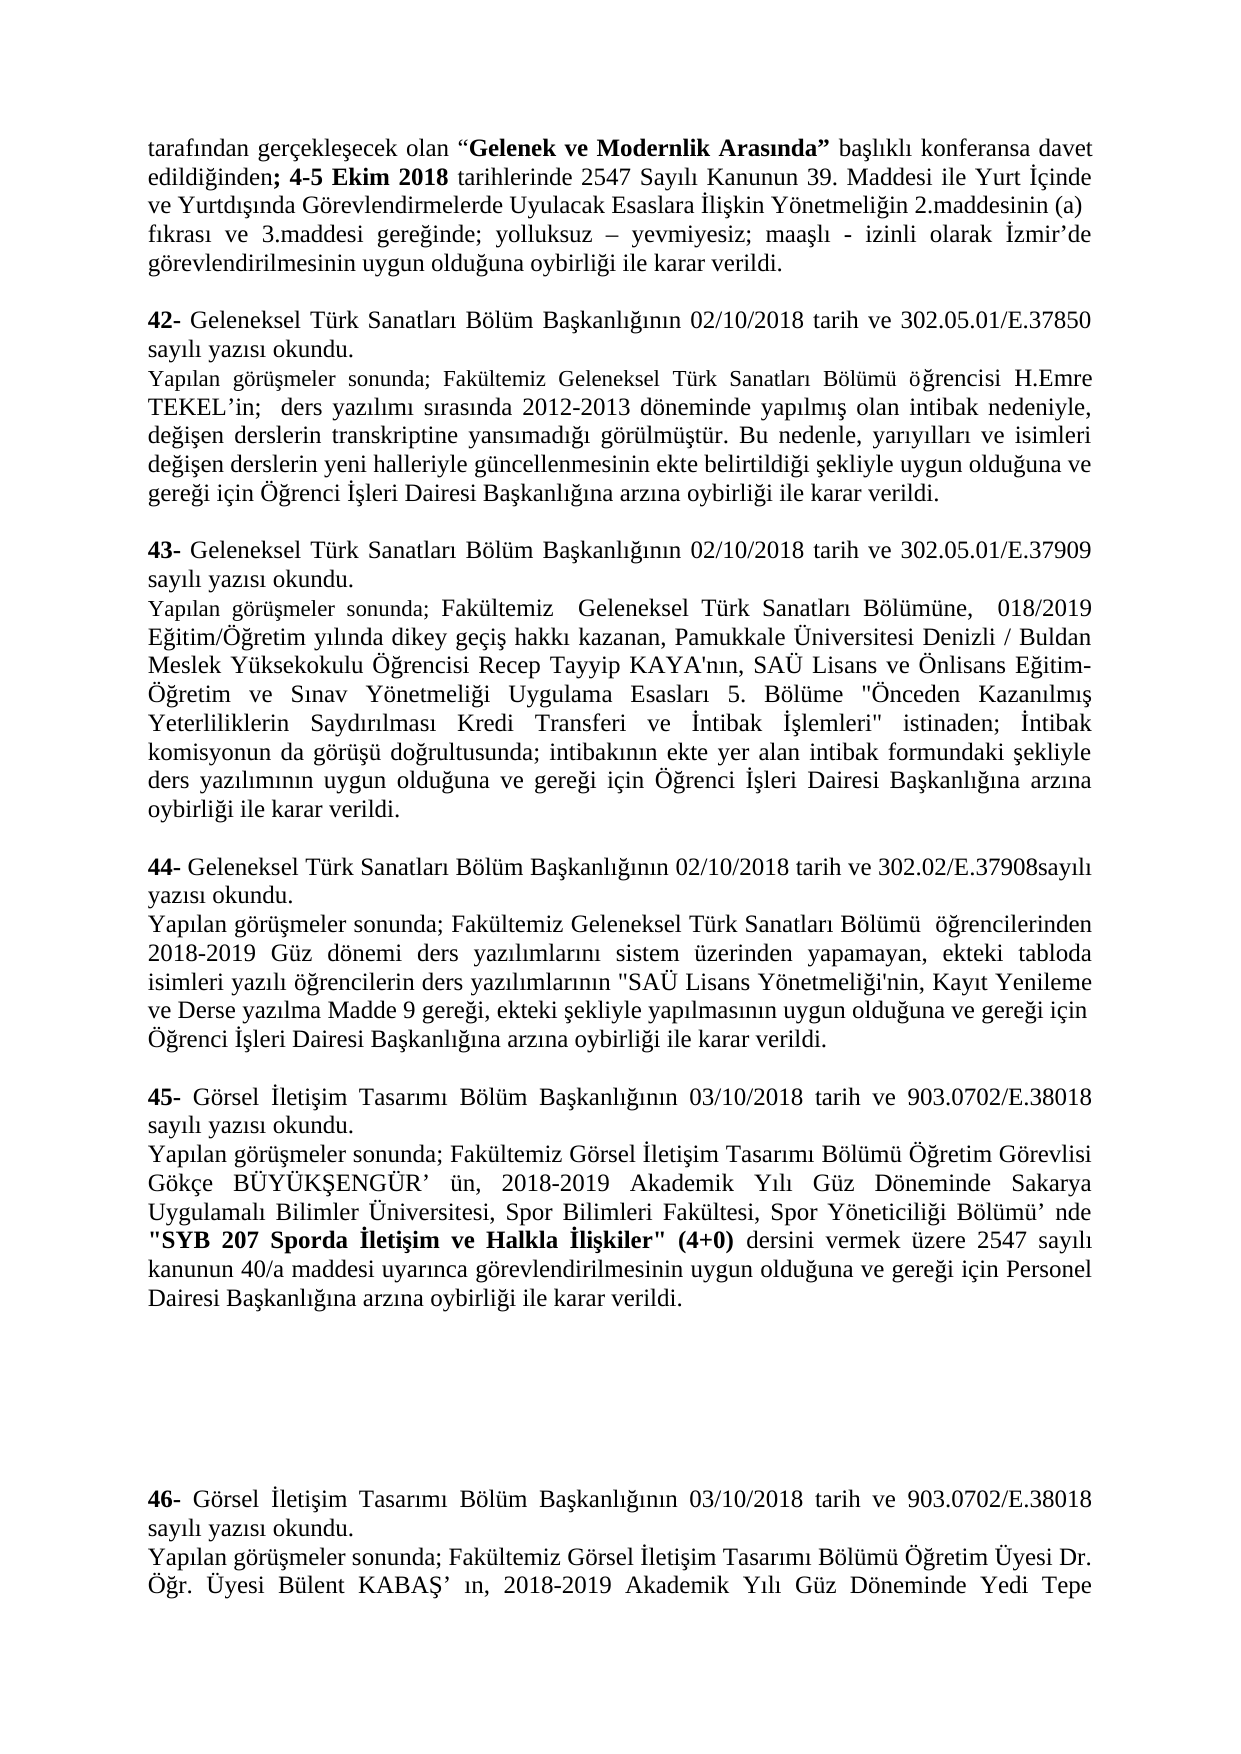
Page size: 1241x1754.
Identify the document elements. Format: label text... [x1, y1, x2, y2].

text Yapılan görüşmeler sonunda; Fakültemiz Geleneksel Türk Sanatları Bölümü öğrencisi H.Emre TEKEL’in; ders yazılımı sırasında 2012-2013 döneminde yapılmış olan intibak nedeniyle, değişen derslerin transkriptine yansımadığı görülmüştür. Bu nedenle, yarıyılları ve isimleri değişen derslerin yeni halleriyle güncellenmesinin ekte belirtildiği şekliyle uygun olduğuna ve gereği için Öğrenci İşleri Dairesi Başkanlığına arzına oybirliği ile karar verildi. [148, 363, 1093, 507]
text 42- Geleneksel Türk Sanatları Bölüm Başkanlığının 02/10/2018 tarih ve 302.05.01/E.37850 sayılı yazısı okundu. [148, 305, 1093, 363]
text fıkrası ve 3.maddesi gereğinde; yolluksuz – yevmiyesiz; maaşlı - izinli olarak İzmir’de görevlendirilmesinin uygun olduğuna oybirliği ile karar verildi. [148, 219, 1093, 277]
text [148, 1542, 1093, 1599]
text 46- Görsel İletişim Tasarımı Bölüm Başkanlığının 03/10/2018 tarih ve 903.0702/E.38018 sayılı yazısı okundu. [148, 1484, 1093, 1542]
text 44- Geleneksel Türk Sanatları Bölüm Başkanlığının 02/10/2018 tarih ve 302.02/E.37908sayılı yazısı okundu. [148, 852, 1093, 909]
text Öğrenci İşleri Dairesi Başkanlığına arzına oybirliği ile karar verildi. [148, 1024, 1093, 1053]
text 43- Geleneksel Türk Sanatları Bölüm Başkanlığının 02/10/2018 tarih ve 302.05.01/E.37909 sayılı yazısı okundu. [148, 535, 1093, 593]
text Yapılan görüşmeler sonunda; Fakültemiz Görsel İletişim Tasarımı Bölümü Öğretim Görevlisi Gökçe BÜYÜKŞENGÜR’ ün, 2018-2019 Akademik Yılı Güz Döneminde Sakarya Uygulamalı Bilimler Üniversitesi, Spor Bilimleri Fakültesi, Spor Yöneticiliği Bölümü’ nde "SYB 207 Sporda İletişim ve Halkla İlişkiler" (4+0) dersini vermek üzere 2547 sayılı kanunun 40/a maddesi uyarınca görevlendirilmesinin uygun olduğuna ve gereği için Personel Dairesi Başkanlığına arzına oybirliği ile karar verildi. [148, 1139, 1093, 1312]
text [148, 133, 1093, 219]
text 45- Görsel İletişim Tasarımı Bölüm Başkanlığının 03/10/2018 tarih ve 903.0702/E.38018 sayılı yazısı okundu. [148, 1082, 1093, 1139]
text Yapılan görüşmeler sonunda; Fakültemiz Geleneksel Türk Sanatları Bölümü öğrencilerinden 2018-2019 Güz dönemi ders yazılımlarını sistem üzerinden yapamayan, ekteki tabloda isimleri yazılı öğrencilerin ders yazılımlarının "SAÜ Lisans Yönetmeliği'nin, Kayıt Yenileme ve Derse yazılma Madde 9 gereği, ekteki şekliyle yapılmasının uygun olduğuna ve gereği için [148, 909, 1093, 1024]
text Yapılan görüşmeler sonunda; Fakültemiz Geleneksel Türk Sanatları Bölümüne, 018/2019 Eğitim/Öğretim yılında dikey geçiş hakkı kazanan, Pamukkale Üniversitesi Denizli / Buldan Meslek Yüksekokulu Öğrencisi Recep Tayyip KAYA'nın, SAÜ Lisans ve Önlisans Eğitim-Öğretim ve Sınav Yönetmeliği Uygulama Esasları 5. Bölüme "Önceden Kazanılmış Yeterliliklerin Saydırılması Kredi Transferi ve İntibak İşlemleri" istinaden; İntibak komisyonun da görüşü doğrultusunda; intibakının ekte yer alan intibak formundaki şekliyle ders yazılımının uygun olduğuna ve gereği için Öğrenci İşleri Dairesi Başkanlığına arzına oybirliği ile karar verildi. [148, 593, 1093, 823]
